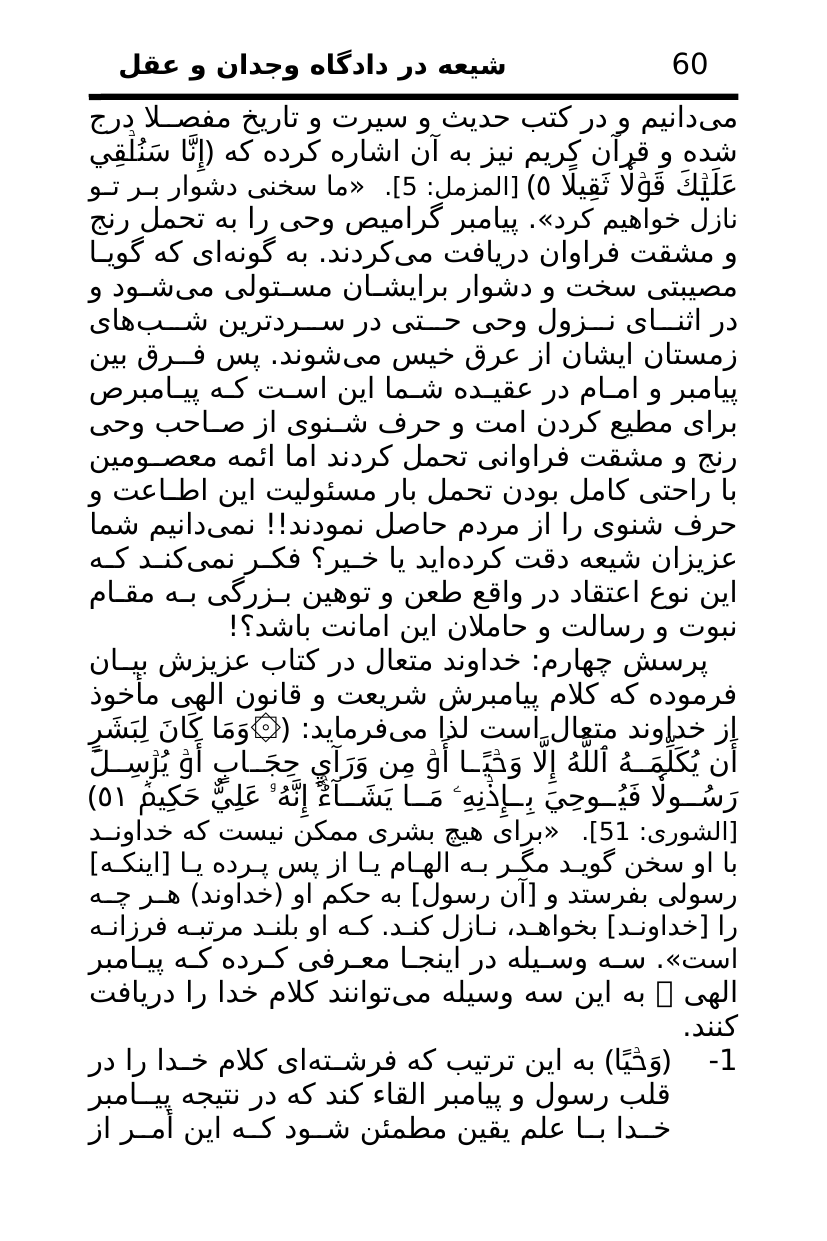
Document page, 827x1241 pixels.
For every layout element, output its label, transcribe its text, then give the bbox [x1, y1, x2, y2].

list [89, 1044, 708, 1146]
text پرسش چهارم: خداوند متعال در کتاب عزیزش بیان فرموده که کلام پیامبرش شریعت و قانون الهی مأخوذ از خداوند متعال است لذا می‌فرماید: ﴿۞وَمَا كَانَ لِبَشَرٍ أَن يُكَلِّمَهُ ٱللَّهُ إِلَّا وَحۡيًا أَوۡ مِن وَرَآيِٕ حِجَابٍ أَوۡ يُرۡسِلَ رَسُولٗا فَيُوحِيَ بِإِذۡنِهِۦ مَا يَشَآءُۚ إِنَّهُۥ عَلِيٌّ حَكِيمٞ ٥١﴾ [الشوری: 51]. «براى هیچ بشرى ممکن نیست که خداوند با او سخن گوید مگر به الهام یا از پس پرده یا [اینکه‏] رسولى بفرستد و [آن رسول‏] به حکم او (خداوند) هر چه را [خداوند] بخواهد، نازل کند. که او بلند مرتبه فرزانه است». سه وسیله در اینجا معرفی کرده که پیامبر الهی به این سه وسیله می‌توانند کلام خدا را دریافت کنند. [89, 643, 738, 1044]
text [89, 100, 738, 643]
